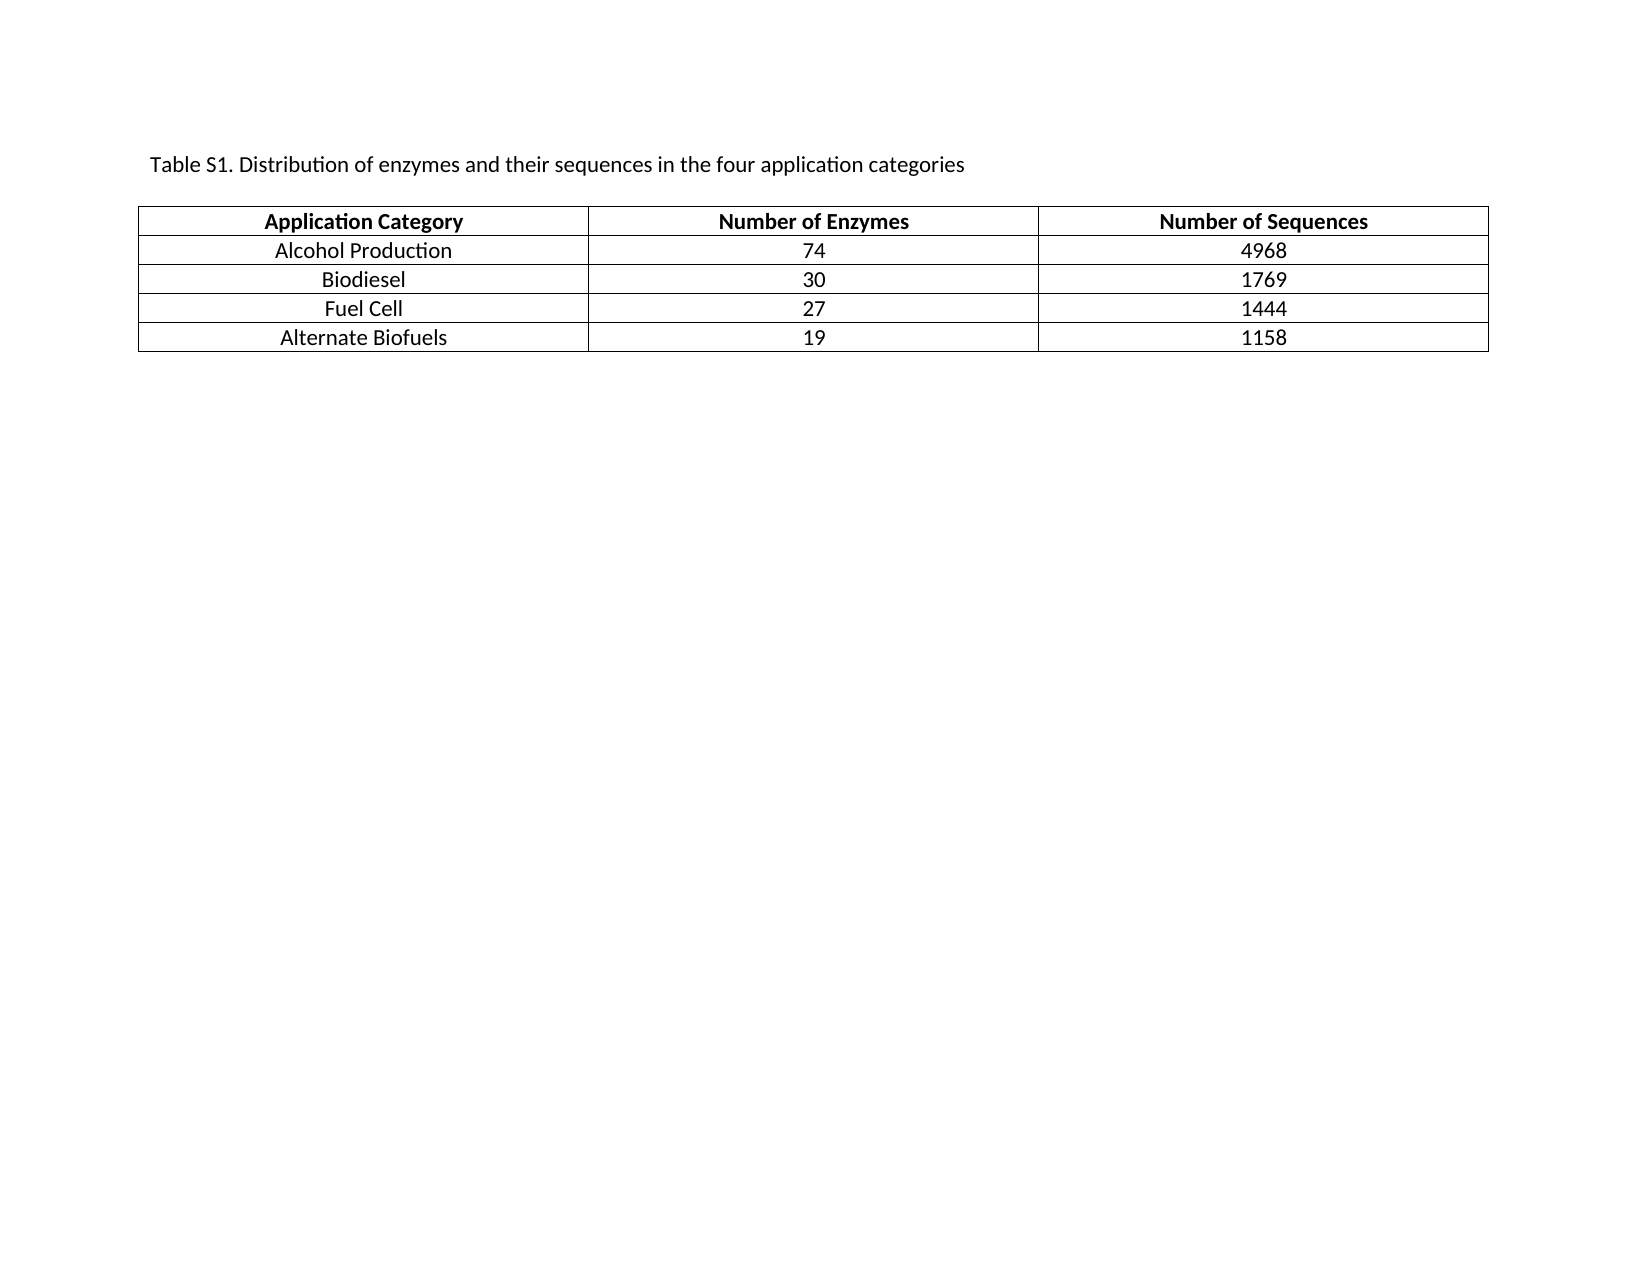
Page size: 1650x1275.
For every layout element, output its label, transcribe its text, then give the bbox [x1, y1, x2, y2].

table_cell 19 [589, 323, 1038, 351]
table_cell Biodiesel [139, 265, 588, 293]
table_cell Alcohol Production [139, 236, 588, 264]
table_cell 74 [589, 236, 1038, 264]
table_header Number of Enzymes [589, 207, 1038, 235]
table_header Number of Sequences [1039, 207, 1488, 235]
table_cell 30 [589, 265, 1038, 293]
table_cell 1158 [1039, 323, 1488, 351]
table_cell 1769 [1039, 265, 1488, 293]
table_header Application Category [139, 207, 588, 235]
table_cell 27 [589, 294, 1038, 322]
text Table S1. Distribution of enzymes and their sequences in the four application categories [150, 150, 1500, 178]
table_cell 1444 [1039, 294, 1488, 322]
table_cell 4968 [1039, 236, 1488, 264]
table_cell Fuel Cell [139, 294, 588, 322]
table_cell Alternate Biofuels [139, 323, 588, 351]
